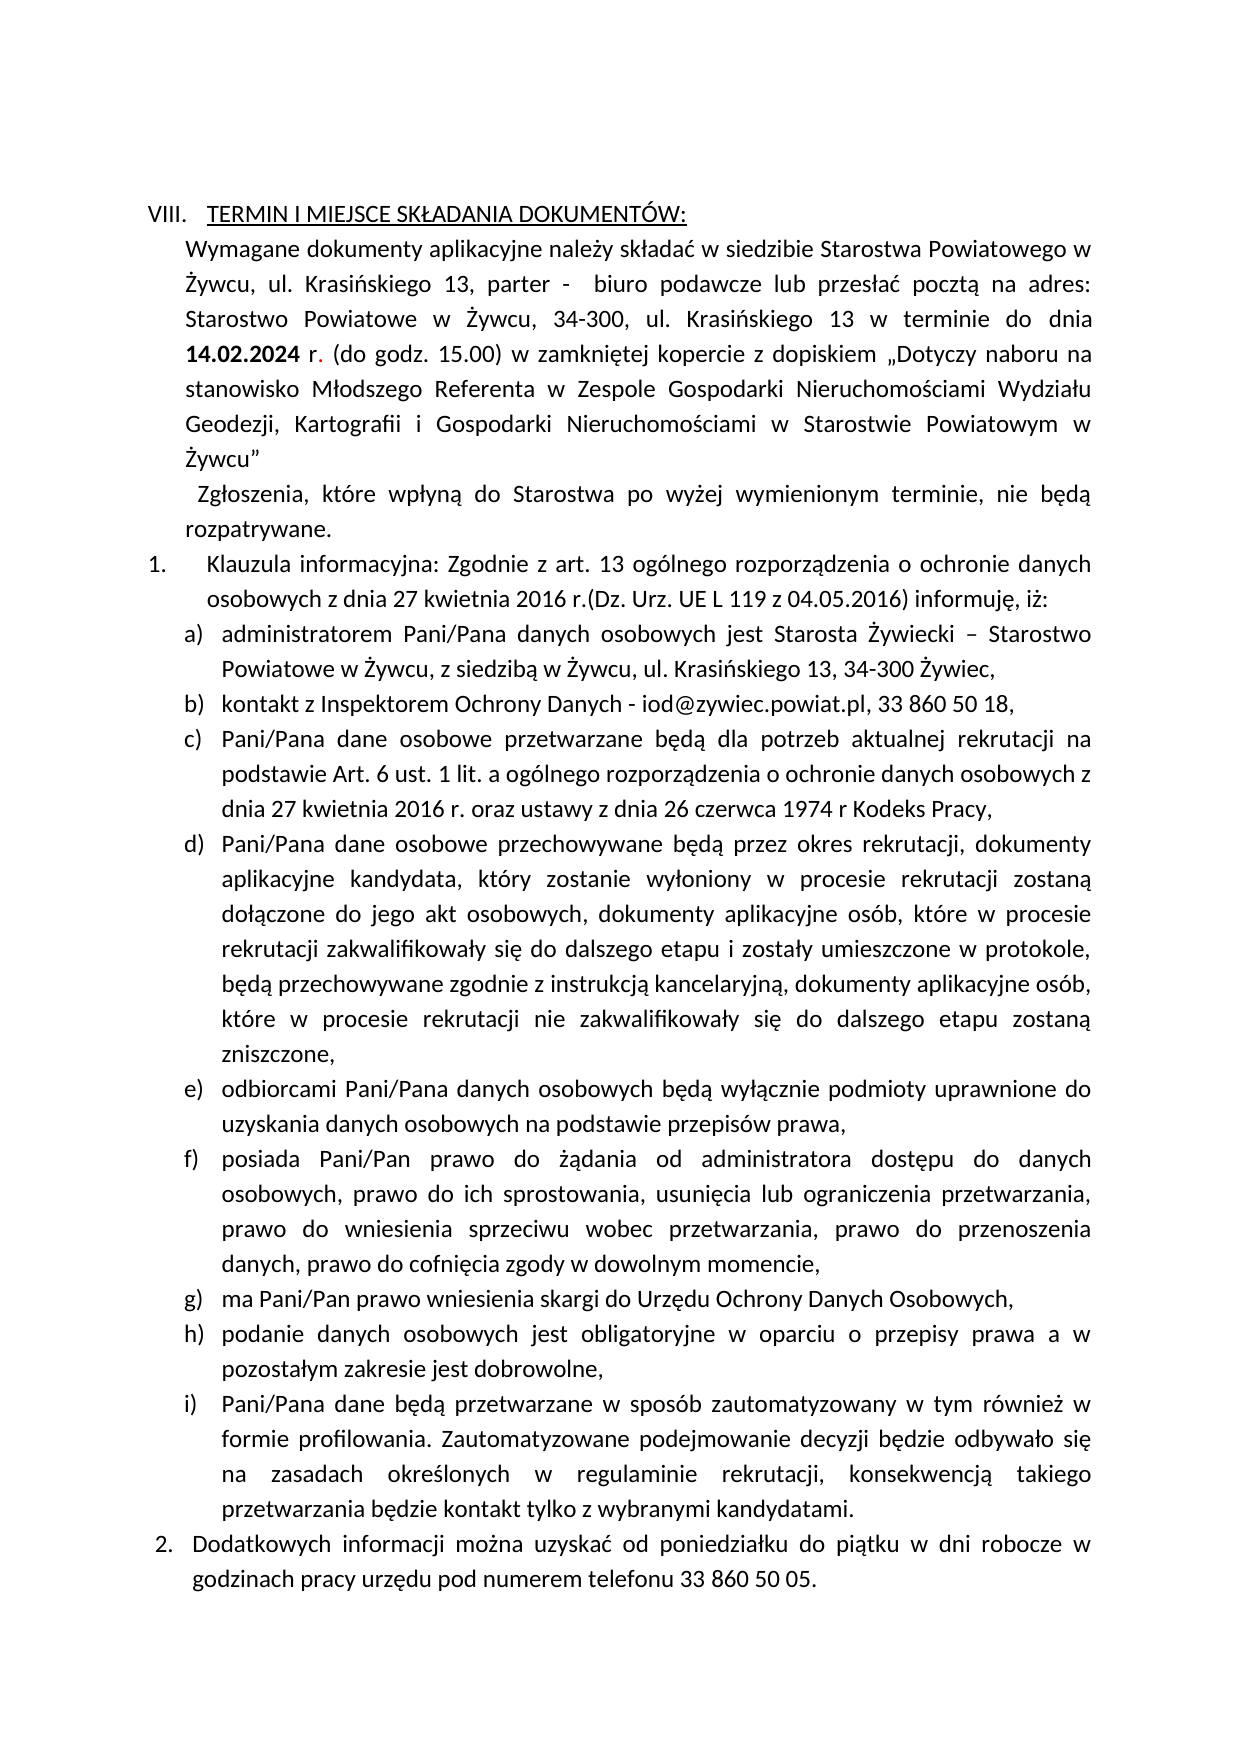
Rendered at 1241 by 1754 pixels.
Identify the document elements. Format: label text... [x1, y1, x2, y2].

list posiada Pani/Pan prawo do żądania od administratora dostępu do danych osobowych, prawo do ich sprostowania, usunięcia lub ograniczenia przetwarzania, prawo do wniesienia sprzeciwu wobec przetwarzania, prawo do przenoszenia danych, prawo do cofnięcia zgody w dowolnym momencie, [184, 1143, 1093, 1279]
list kontakt z Inspektorem Ochrony Danych - iod@zywiec.powiat.pl, 33 860 50 18, [184, 688, 1093, 719]
text Wymagane dokumenty aplikacyjne należy składać w siedzibie Starostwa Powiatowego w Żywcu, ul. Krasińskiego 13, parter - biuro podawcze lub przesłać pocztą na adres: Starostwo Powiatowe w Żywcu, 34-300, ul. Krasińskiego 13 w terminie do dnia 14.02.2024 r. (do godz. 15.00) w zamkniętej kopercie z dopiskiem „Dotyczy naboru na stanowisko Młodszego Referenta w Zespole Gospodarki Nieruchomościami Wydziału Geodezji, Kartografii i Gospodarki Nieruchomościami w Starostwie Powiatowym w Żywcu” [185, 233, 1093, 474]
list odbiorcami Pani/Pana danych osobowych będą wyłącznie podmioty uprawnione do uzyskania danych osobowych na podstawie przepisów prawa, [184, 1073, 1093, 1139]
text Zgłoszenia, które wpłyną do Starostwa po wyżej wymienionym terminie, nie będą rozpatrywane. [185, 478, 1093, 544]
list Pani/Pana dane osobowe przechowywane będą przez okres rekrutacji, dokumenty aplikacyjne kandydata, który zostanie wyłoniony w procesie rekrutacji zostaną dołączone do jego akt osobowych, dokumenty aplikacyjne osób, które w procesie rekrutacji zakwalifikowały się do dalszego etapu i zostały umieszczone w protokole, będą przechowywane zgodnie z instrukcją kancelaryjną, dokumenty aplikacyjne osób, które w procesie rekrutacji nie zakwalifikowały się do dalszego etapu zostaną zniszczone, [184, 828, 1093, 1069]
list Pani/Pana dane osobowe przetwarzane będą dla potrzeb aktualnej rekrutacji na podstawie Art. 6 ust. 1 lit. a ogólnego rozporządzenia o ochronie danych osobowych z dnia 27 kwietnia 2016 r. oraz ustawy z dnia 26 czerwca 1974 r Kodeks Pracy, [184, 723, 1093, 824]
list ma Pani/Pan prawo wniesienia skargi do Urzędu Ochrony Danych Osobowych, [184, 1283, 1093, 1314]
list Klauzula informacyjna: Zgodnie z art. 13 ogólnego rozporządzenia o ochronie danych osobowych z dnia 27 kwietnia 2016 r.(Dz. Urz. UE L 119 z 04.05.2016) informuję, iż: [148, 548, 1093, 614]
list Pani/Pana dane będą przetwarzane w sposób zautomatyzowany w tym również w formie profilowania. Zautomatyzowane podejmowanie decyzji będzie odbywało się na zasadach określonych w regulaminie rekrutacji, konsekwencją takiego przetwarzania będzie kontakt tylko z wybranymi kandydatami. [184, 1388, 1093, 1524]
list administratorem Pani/Pana danych osobowych jest Starosta Żywiecki – Starostwo Powiatowe w Żywcu, z siedzibą w Żywcu, ul. Krasińskiego 13, 34-300 Żywiec, [184, 618, 1093, 684]
list Dodatkowych informacji można uzyskać od poniedziałku do piątku w dni robocze w godzinach pracy urzędu pod numerem telefonu 33 860 50 05. [154, 1528, 1093, 1594]
list podanie danych osobowych jest obligatoryjne w oparciu o przepisy prawa a w pozostałym zakresie jest dobrowolne, [184, 1318, 1093, 1384]
list TERMIN I MIEJSCE SKŁADANIA DOKUMENTÓW: [148, 198, 1093, 229]
